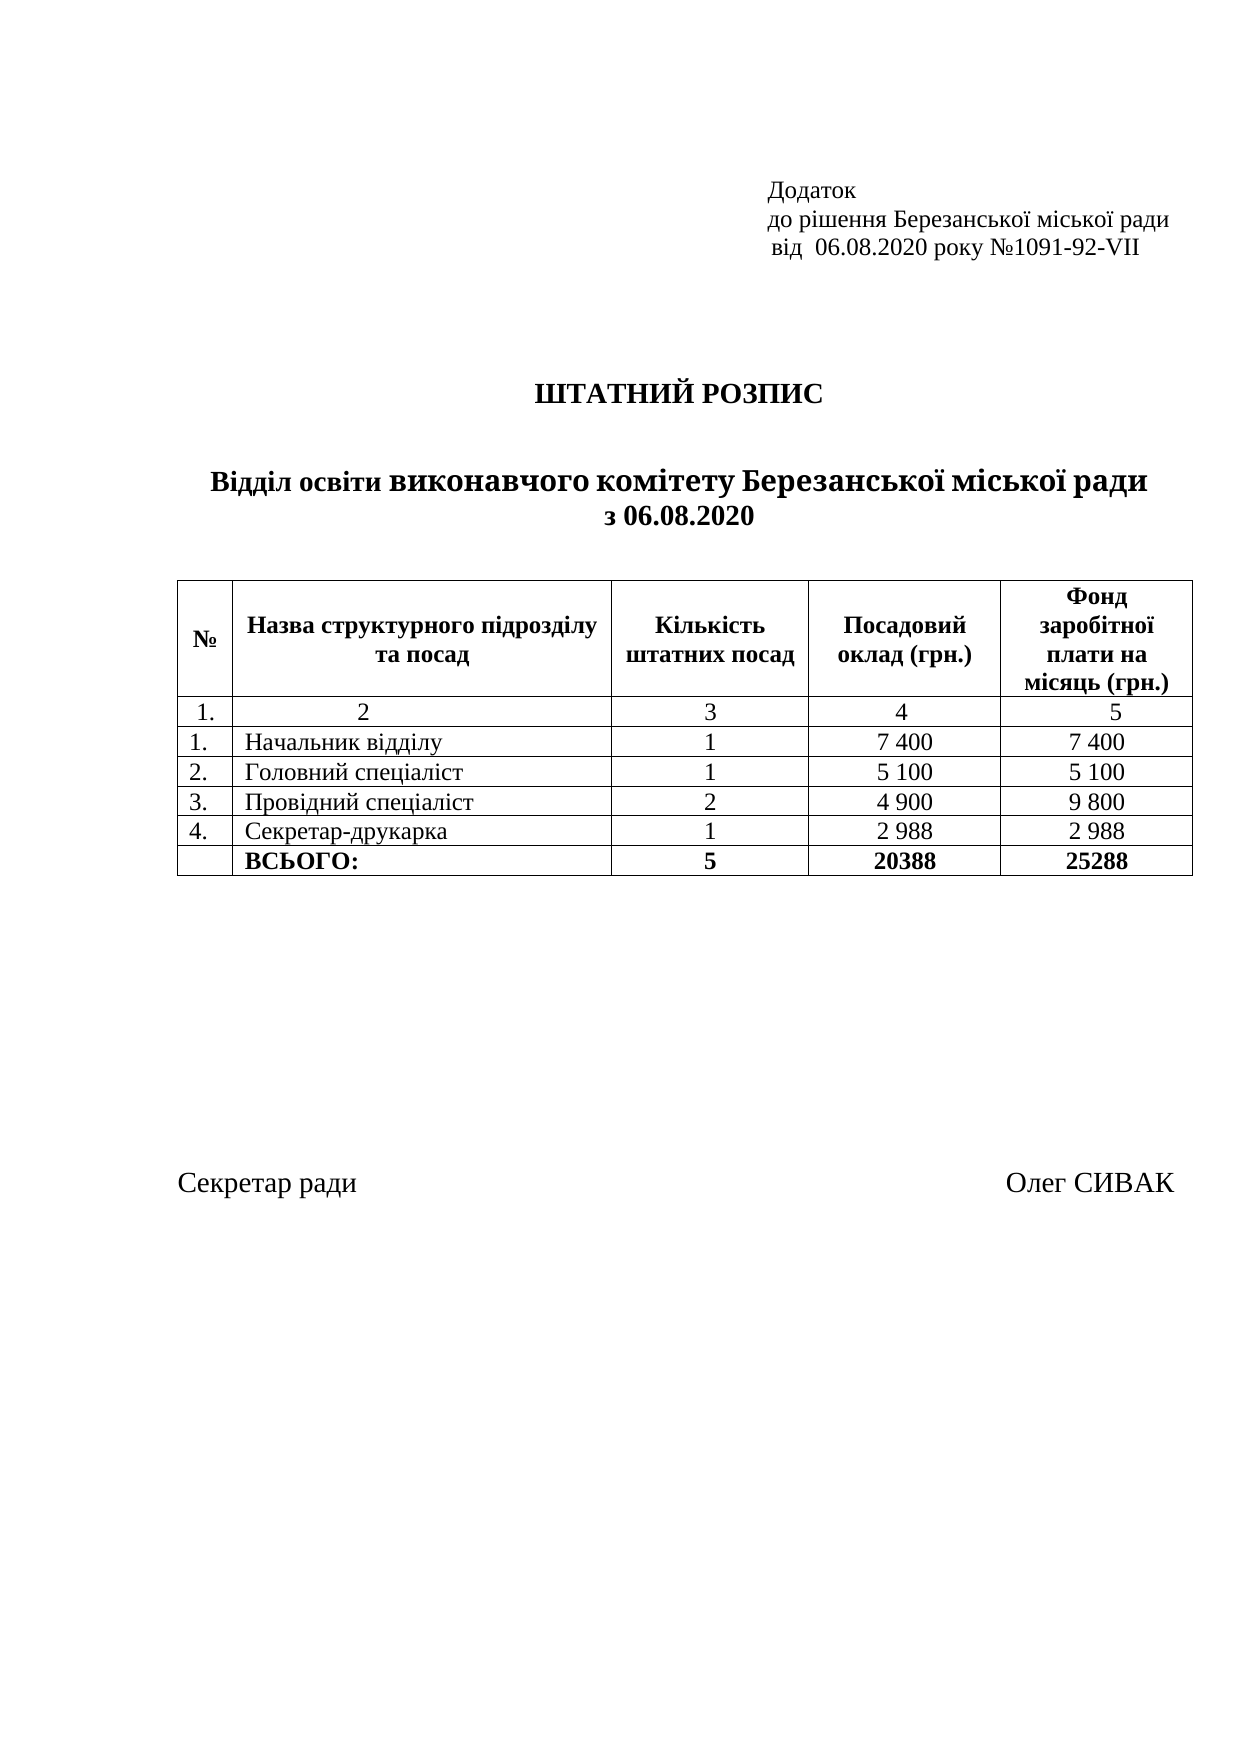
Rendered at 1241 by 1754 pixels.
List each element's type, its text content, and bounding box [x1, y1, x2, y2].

table_cell 1 [612, 727, 808, 756]
table_cell Головний спеціаліст [233, 757, 611, 786]
table_cell 5 100 [1001, 757, 1192, 786]
table_cell 2 [233, 697, 611, 726]
table_cell 25288 [1001, 846, 1192, 875]
table_cell 20388 [809, 846, 1000, 875]
subtitle Відділ освіти виконавчого комітету Березанської міської ради [177, 464, 1181, 498]
table_cell 2 [612, 787, 808, 815]
text з 06.08.2020 [177, 498, 1181, 532]
table_cell 9 800 [1001, 787, 1192, 815]
table_cell 1. [178, 697, 232, 726]
table_cell 7 400 [1001, 727, 1192, 756]
text Додаток [767, 175, 1181, 204]
text до рішення Березанської міської ради [767, 204, 1181, 232]
table_cell [178, 846, 232, 875]
table_cell 7 400 [809, 727, 1000, 756]
table_cell 1. [178, 727, 232, 756]
table_cell 2 988 [809, 816, 1000, 845]
table_cell 5 [612, 846, 808, 875]
text від 06.08.2020 року №1091-92-VII [177, 232, 1181, 261]
table_cell 2 988 [1001, 816, 1192, 845]
table_cell 2. [178, 757, 232, 786]
table_cell Начальник відділу [233, 727, 611, 756]
table_header Посадовий оклад (грн.) [809, 581, 1000, 696]
table_cell 5 100 [809, 757, 1000, 786]
table_cell 4. [178, 816, 232, 845]
table_header Кількість штатних посад [612, 581, 808, 696]
table_cell 1 [612, 757, 808, 786]
table_header Фонд заробітної плати на місяць (грн.) [1001, 581, 1192, 696]
table_cell 4 900 [809, 787, 1000, 815]
table_cell Провідний спеціаліст [233, 787, 611, 815]
table_header № [178, 581, 232, 696]
table_header Назва структурного підрозділу та посад [233, 581, 611, 696]
table_cell 4 [809, 697, 1000, 726]
text Секретар ради Олег СИВАК [177, 1165, 1181, 1198]
table_cell Секретар-друкарка [233, 816, 611, 845]
table_cell 5 [1001, 697, 1192, 726]
table_cell 3. [178, 787, 232, 815]
table_cell 1 [612, 816, 808, 845]
subtitle ШТАТНИЙ РОЗПИС [177, 376, 1181, 409]
table_cell ВСЬОГО: [233, 846, 611, 875]
table_cell 3 [612, 697, 808, 726]
